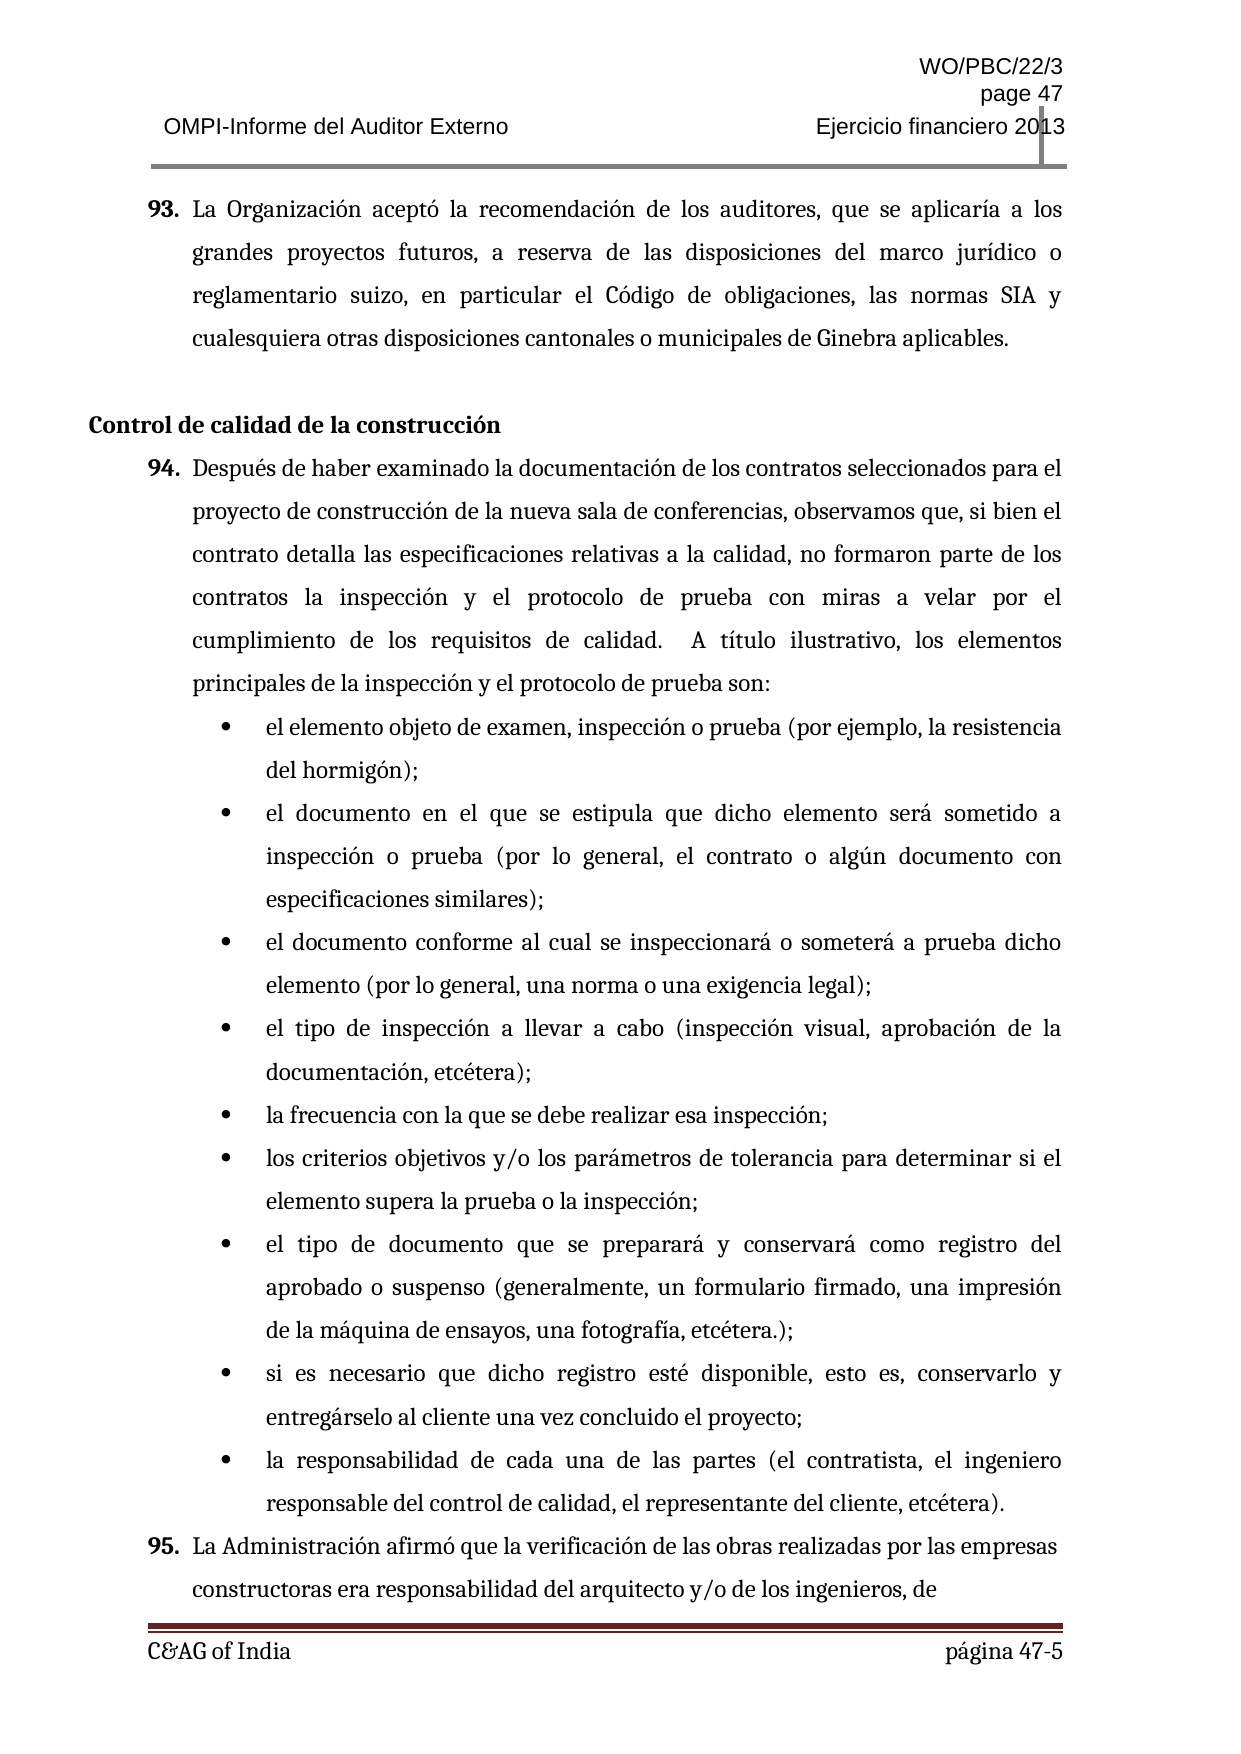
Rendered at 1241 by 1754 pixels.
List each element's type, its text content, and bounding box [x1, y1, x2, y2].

list el documento conforme al cual se inspeccionará o someterá a prueba dicho elemento (por lo general, una norma o una exigencia legal); [222, 928, 1063, 1000]
list Después de haber examinado la documentación de los contratos seleccionados para el proyecto de construcción de la nueva sala de conferencias, observamos que, si bien el contrato detalla las especificaciones relativas a la calidad, no formaron parte de los contratos la inspección y el protocolo de prueba con miras a velar por el cumplimiento de los requisitos de calidad. A título ilustrativo, los elementos principales de la inspección y el protocolo de prueba son: [148, 454, 1063, 698]
list la frecuencia con la que se debe realizar esa inspección; [222, 1101, 1063, 1129]
list el documento en el que se estipula que dicho elemento será sometido a inspección o prueba (por lo general, el contrato o algún documento con especificaciones similares); [222, 799, 1063, 914]
list el tipo de inspección a llevar a cabo (inspección visual, aprobación de la documentación, etcétera); [222, 1014, 1063, 1086]
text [148, 1532, 1063, 1604]
list el elemento objeto de examen, inspección o prueba (por ejemplo, la resistencia del hormigón); [222, 712, 1063, 784]
list La Organización aceptó la recomendación de los auditores, que se aplicaría a los grandes proyectos futuros, a reserva de las disposiciones del marco jurídico o reglamentario suizo, en particular el Código de obligaciones, las normas SIA y cualesquiera otras disposiciones cantonales o municipales de Ginebra aplicables. [148, 195, 1063, 353]
list la responsabilidad de cada una de las partes (el contratista, el ingeniero responsable del control de calidad, el representante del cliente, etcétera). [222, 1446, 1063, 1517]
list el tipo de documento que se preparará y conservará como registro del aprobado o suspenso (generalmente, un formulario firmado, una impresión de la máquina de ensayos, una fotografía, etcétera.); [222, 1230, 1063, 1345]
list si es necesario que dicho registro esté disponible, esto es, conservarlo y entregárselo al cliente una vez concluido el proyecto; [222, 1359, 1063, 1431]
list los criterios objetivos y/o los parámetros de tolerancia para determinar si el elemento supera la prueba o la inspección; [222, 1144, 1063, 1216]
list Control de calidad de la construcción [89, 411, 1063, 439]
